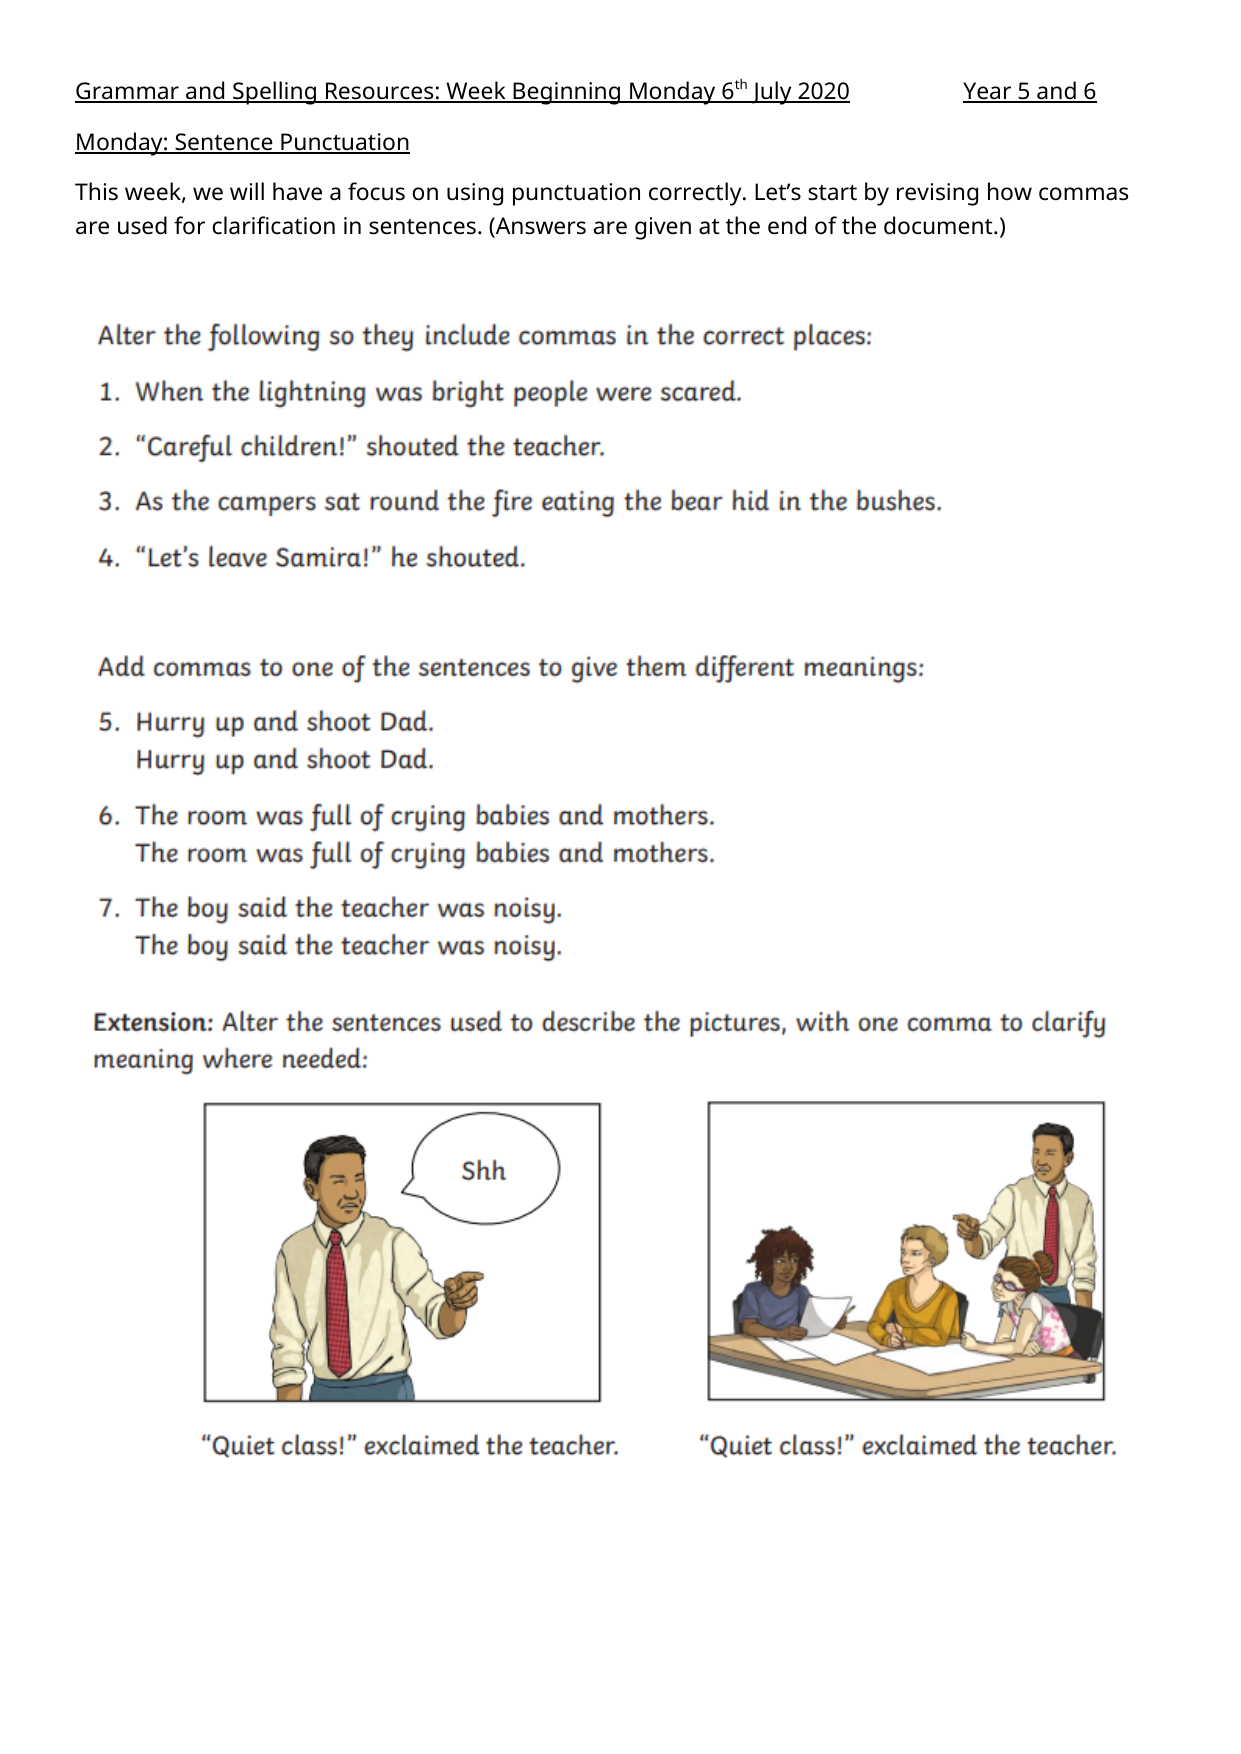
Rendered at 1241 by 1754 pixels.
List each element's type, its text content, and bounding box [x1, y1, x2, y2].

picture [75, 310, 1010, 970]
text Monday: Sentence Punctuation [75, 125, 1165, 157]
text This week, we will have a focus on using punctuation correctly. Let’s start by revising how commas are used for clarification in sentences. (Answers are given at the end of the document.) [75, 176, 1165, 241]
picture [75, 988, 1166, 1479]
text Grammar and Spelling Resources: Week Beginning Monday 6th July 2020 Year 5 and 6 [75, 75, 1165, 106]
